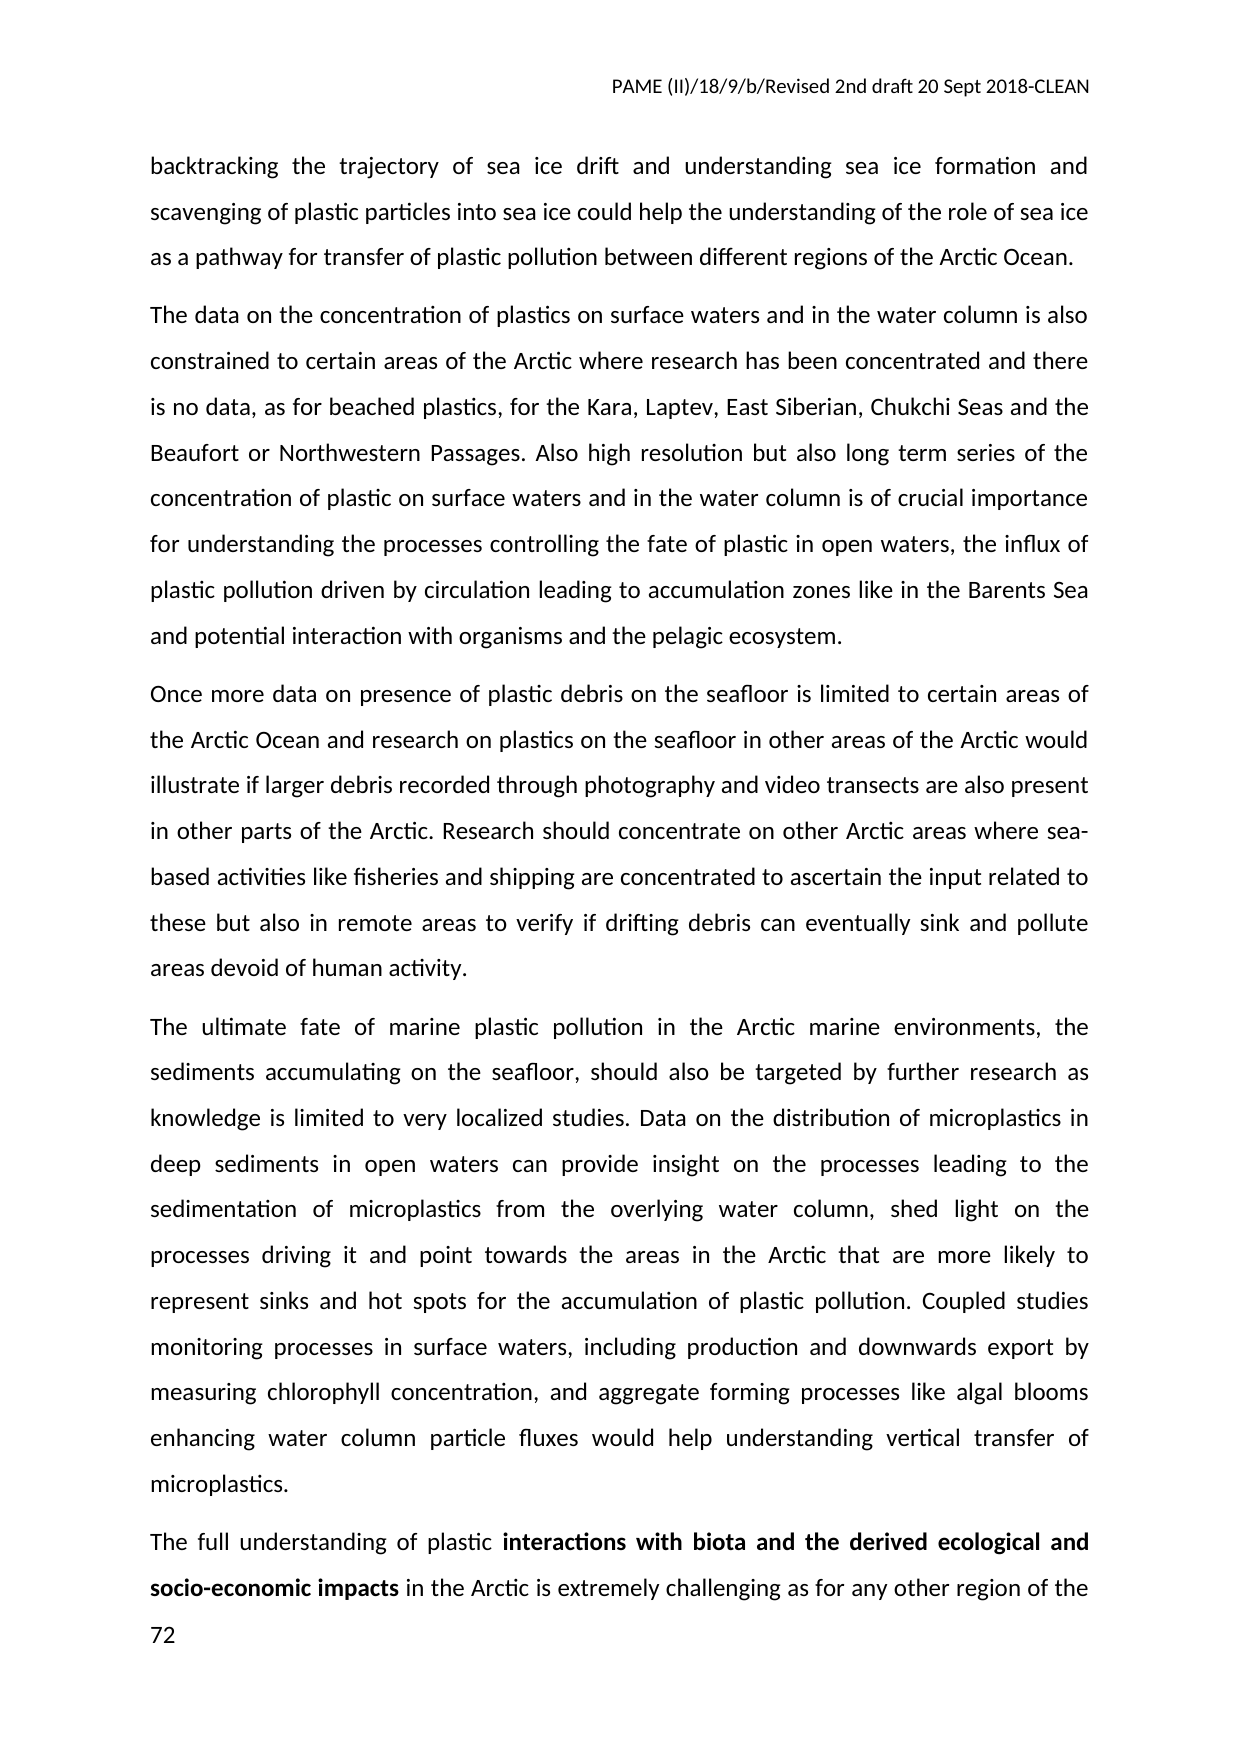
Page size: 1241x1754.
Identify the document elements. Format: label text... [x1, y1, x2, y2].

text Once more data on presence of plastic debris on the seafloor is limited to certain areas of the Arctic Ocean and research on plastics on the seafloor in other areas of the Arctic would illustrate if larger debris recorded through photography and video transects are also present in other parts of the Arctic. Research should concentrate on other Arctic areas where sea-based activities like fisheries and shipping are concentrated to ascertain the input related to these but also in remote areas to verify if drifting debris can eventually sink and pollute areas devoid of human activity. [150, 678, 1090, 983]
text The data on the concentration of plastics on surface waters and in the water column is also constrained to certain areas of the Arctic where research has been concentrated and there is no data, as for beached plastics, for the Kara, Laptev, East Siberian, Chukchi Seas and the Beaufort or Northwestern Passages. Also high resolution but also long term series of the concentration of plastic on surface waters and in the water column is of crucial importance for understanding the processes controlling the fate of plastic in open waters, the influx of plastic pollution driven by circulation leading to accumulation zones like in the Barents Sea and potential interaction with organisms and the pelagic ecosystem. [150, 300, 1090, 650]
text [150, 150, 1090, 272]
text The ultimate fate of marine plastic pollution in the Arctic marine environments, the sediments accumulating on the seafloor, should also be targeted by further research as knowledge is limited to very localized studies. Data on the distribution of microplastics in deep sediments in open waters can provide insight on the processes leading to the sedimentation of microplastics from the overlying water column, shed light on the processes driving it and point towards the areas in the Arctic that are more likely to represent sinks and hot spots for the accumulation of plastic pollution. Coupled studies monitoring processes in surface waters, including production and downwards export by measuring chlorophyll concentration, and aggregate forming processes like algal blooms enhancing water column particle fluxes would help understanding vertical transfer of microplastics. [150, 1011, 1090, 1498]
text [150, 1526, 1090, 1602]
